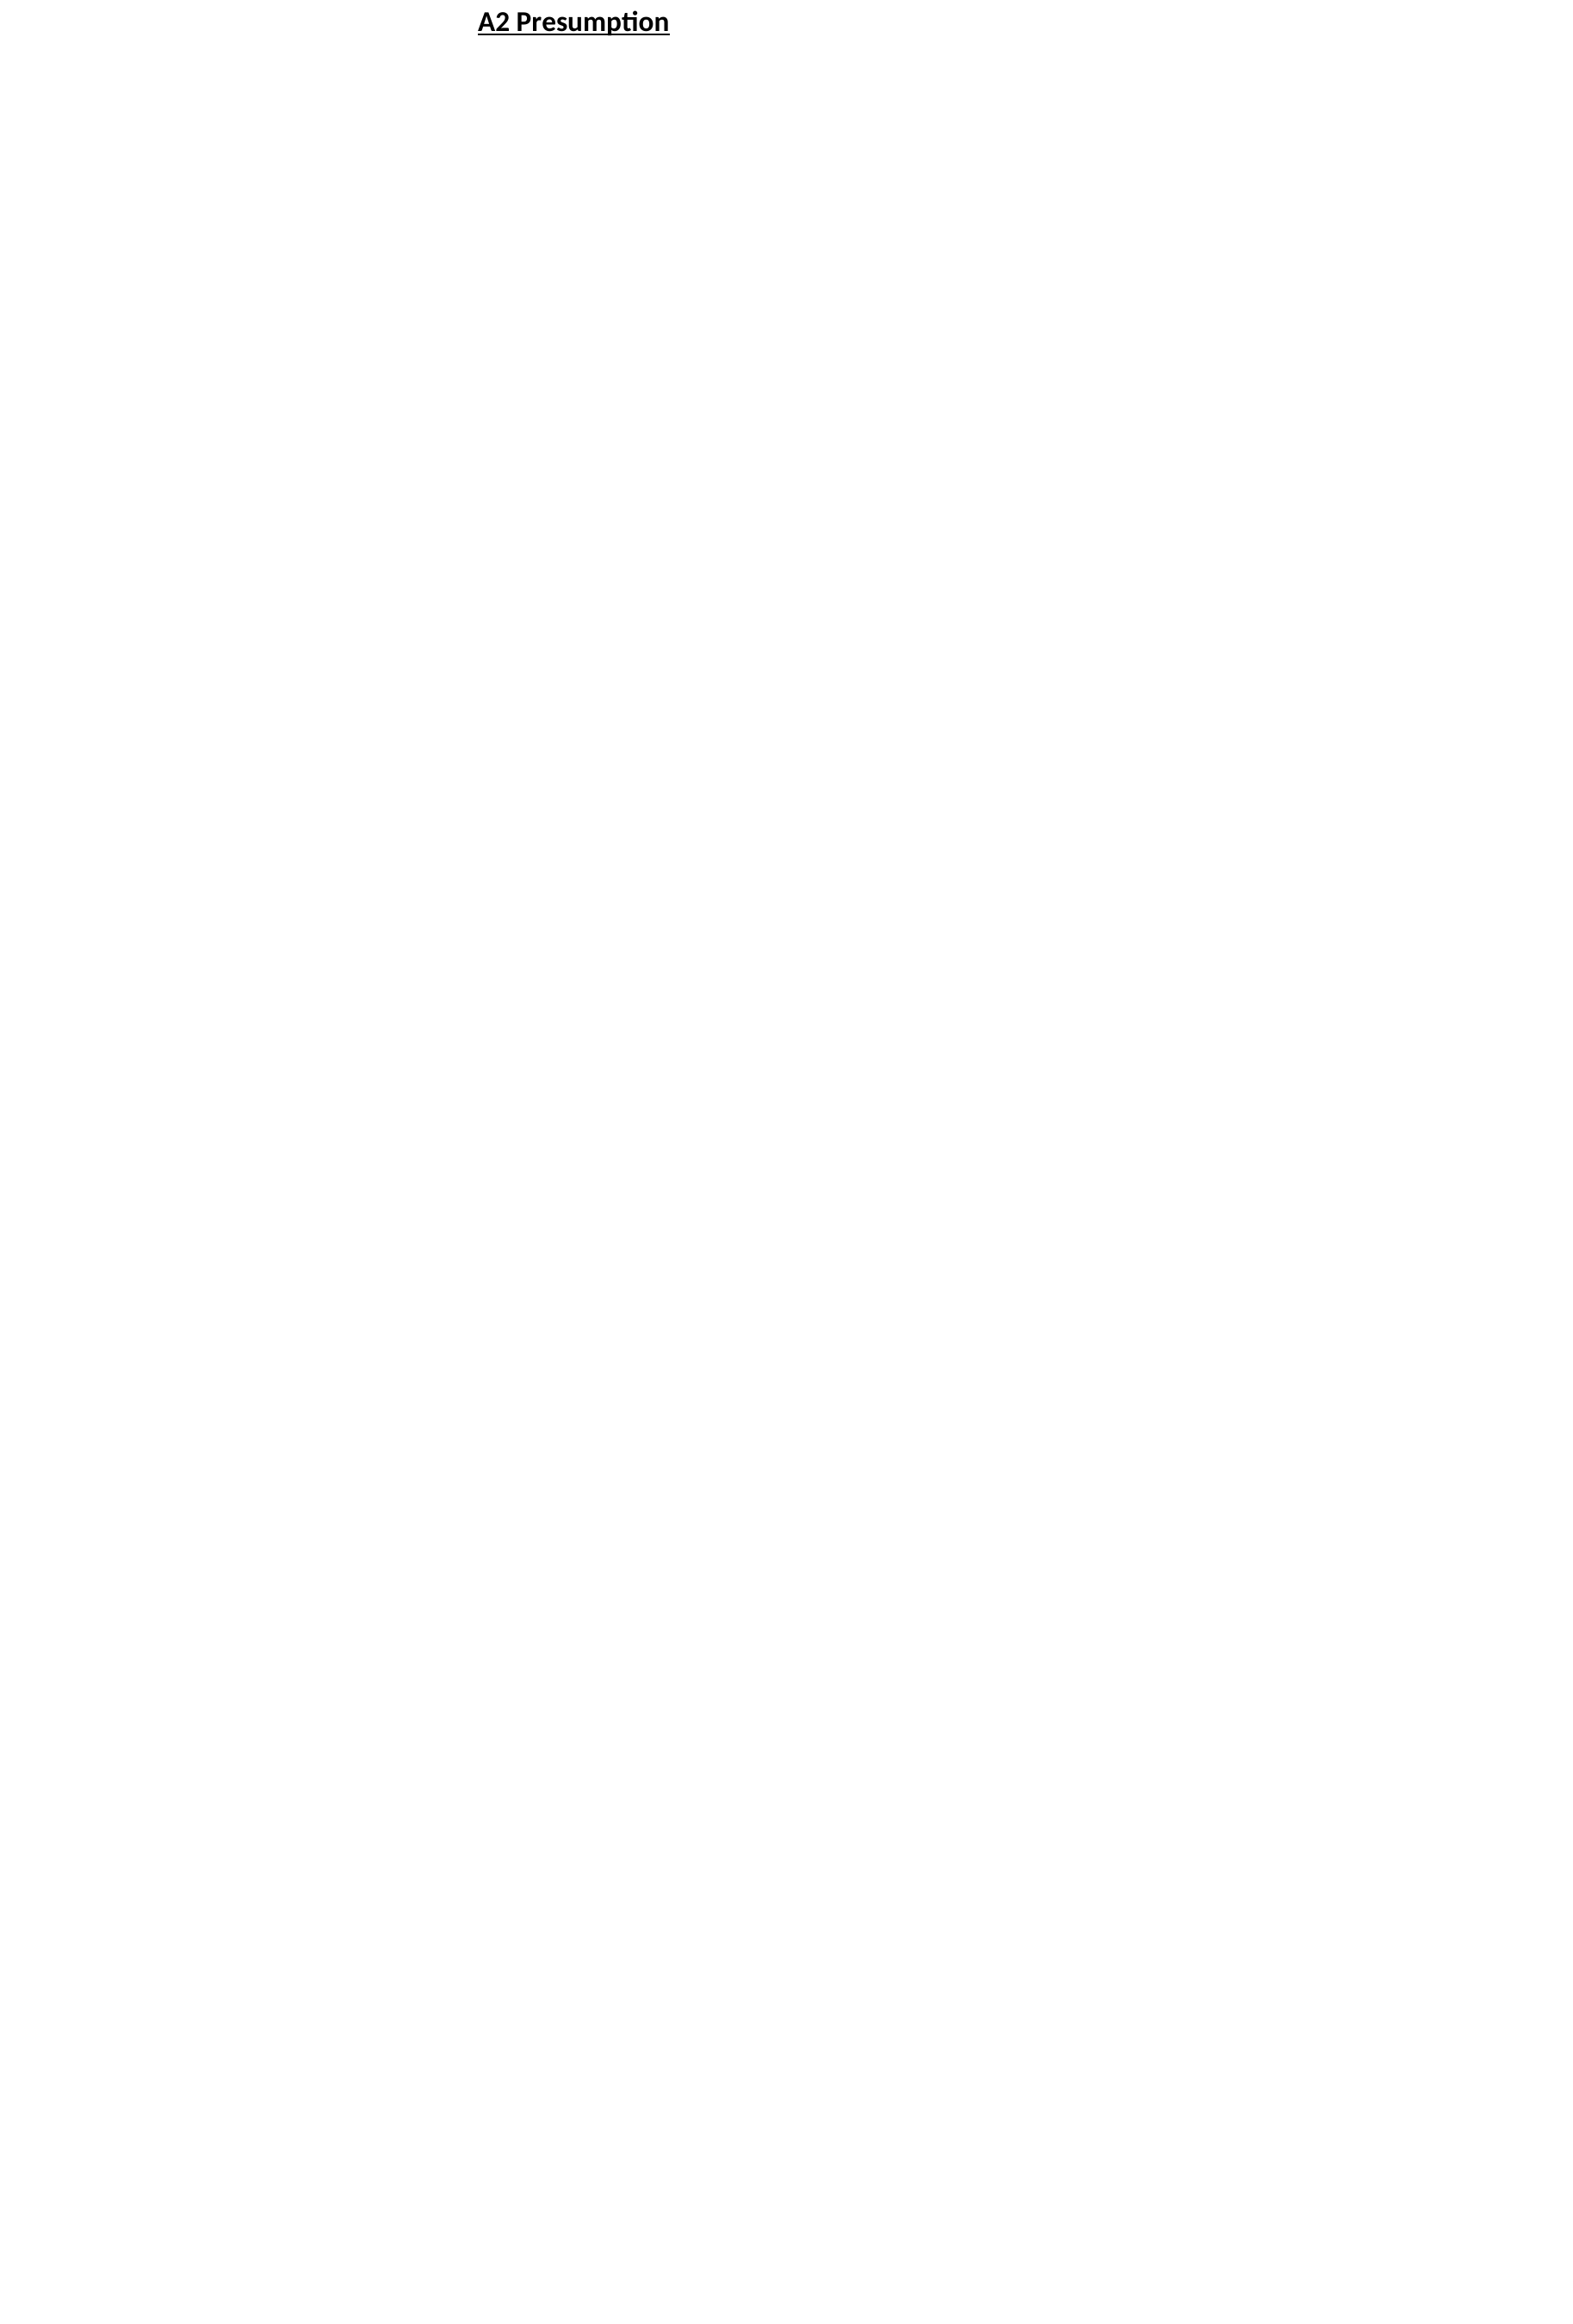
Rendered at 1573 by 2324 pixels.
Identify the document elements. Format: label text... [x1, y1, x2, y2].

subtitle A2 Presumption [40, 3, 1106, 39]
